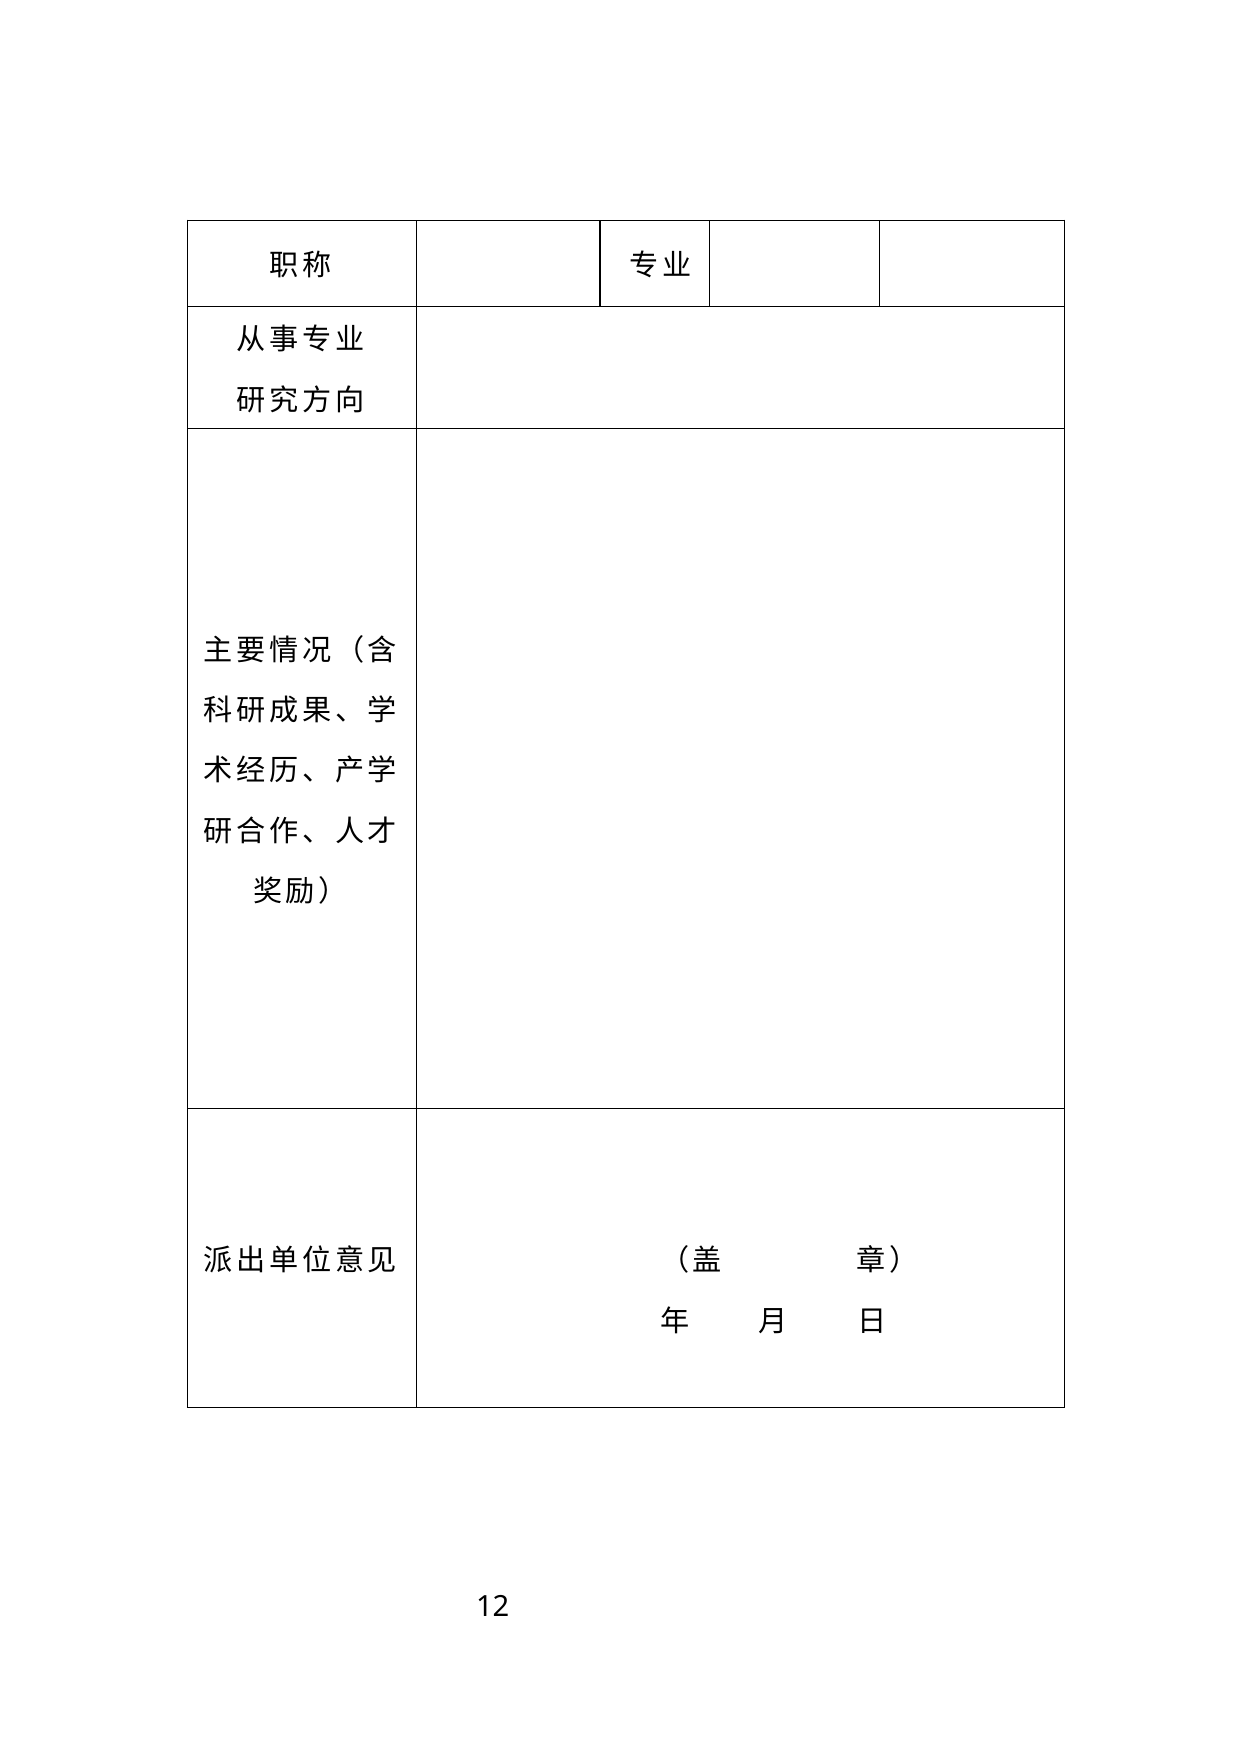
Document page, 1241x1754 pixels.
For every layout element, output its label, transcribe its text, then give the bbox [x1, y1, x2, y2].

table_cell [710, 221, 879, 306]
table_cell （盖 章） 年 月 日 [417, 1109, 1064, 1407]
table_cell 从事专业 研究方向 [188, 307, 416, 427]
table_cell 专业 [601, 221, 709, 306]
table_cell 主要情况（含科研成果、学术经历、产学研合作、人才奖励） [188, 429, 416, 1108]
table_cell [417, 221, 599, 306]
table_cell 派出单位意见 [188, 1109, 416, 1407]
table_cell [417, 307, 1064, 427]
table_cell 职称 [188, 221, 416, 306]
table_cell [417, 429, 1064, 1108]
